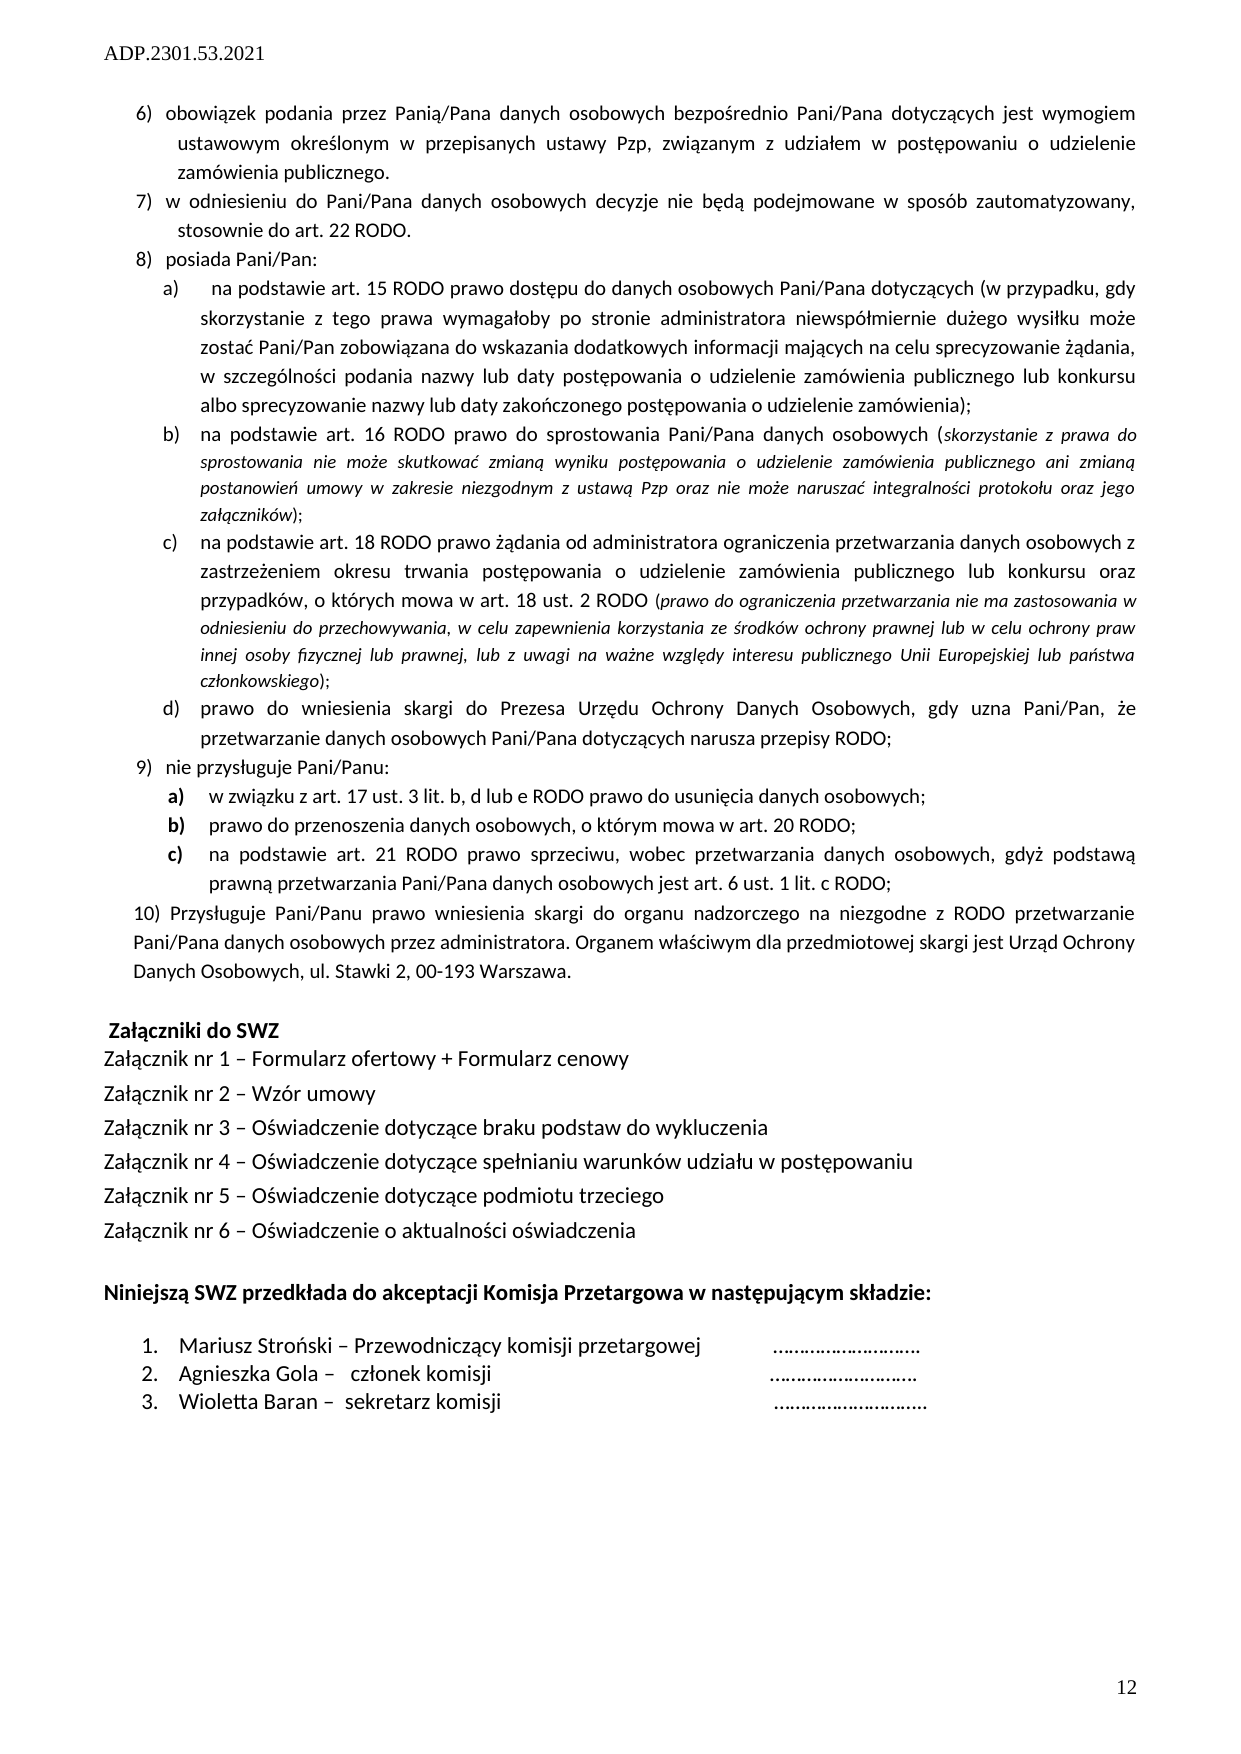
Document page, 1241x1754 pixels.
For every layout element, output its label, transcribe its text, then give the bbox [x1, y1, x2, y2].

list w odniesieniu do Pani/Pana danych osobowych decyzje nie będą podejmowane w sposób zautomatyzowany, stosownie do art. 22 RODO. [136, 188, 1137, 243]
text Załącznik nr 4 – Oświadczenie dotyczące spełnianiu warunków udziału w postępowaniu [103, 1147, 1137, 1175]
list na podstawie art. 18 RODO prawo żądania od administratora ograniczenia przetwarzania danych osobowych z zastrzeżeniem okresu trwania postępowania o udzielenie zamówienia publicznego lub konkursu oraz przypadków, o których mowa w art. 18 ust. 2 RODO (prawo do ograniczenia przetwarzania nie ma zastosowania w odniesieniu do przechowywania, w celu zapewnienia korzystania ze środków ochrony prawnej lub w celu ochrony praw innej osoby fizycznej lub prawnej, lub z uwagi na ważne względy interesu publicznego Unii Europejskiej lub państwa członkowskiego); [163, 529, 1137, 692]
list Mariusz Stroński – Przewodniczący komisji przetargowej ………………………. [141, 1331, 1137, 1359]
list na podstawie art. 15 RODO prawo dostępu do danych osobowych Pani/Pana dotyczących (w przypadku, gdy skorzystanie z tego prawa wymagałoby po stronie administratora niewspółmiernie dużego wysiłku może zostać Pani/Pan zobowiązana do wskazania dodatkowych informacji mających na celu sprecyzowanie żądania, w szczególności podania nazwy lub daty postępowania o udzielenie zamówienia publicznego lub konkursu albo sprecyzowanie nazwy lub daty zakończonego postępowania o udzielenie zamówienia); [163, 276, 1137, 418]
text Załączniki do SWZ [103, 1016, 1137, 1044]
list posiada Pani/Pan: [136, 246, 1137, 272]
list w związku z art. 17 ust. 3 lit. b, d lub e RODO prawo do usunięcia danych osobowych; [168, 783, 1137, 808]
list obowiązek podania przez Panią/Pana danych osobowych bezpośrednio Pani/Pana dotyczących jest wymogiem ustawowym określonym w przepisanych ustawy Pzp, związanym z udziałem w postępowaniu o udzielenie zamówienia publicznego. [136, 101, 1137, 184]
text Niniejszą SWZ przedkłada do akceptacji Komisja Przetargowa w następującym składzie: [103, 1278, 1137, 1306]
text Załącznik nr 5 – Oświadczenie dotyczące podmiotu trzeciego [103, 1181, 1137, 1209]
text Załącznik nr 3 – Oświadczenie dotyczące braku podstaw do wykluczenia [103, 1113, 1137, 1141]
list prawo do przenoszenia danych osobowych, o którym mowa w art. 20 RODO; [168, 812, 1137, 838]
text 10) Przysługuje Pani/Panu prawo wniesienia skargi do organu nadzorczego na niezgodne z RODO przetwarzanie Pani/Pana danych osobowych przez administratora. Organem właściwym dla przedmiotowej skargi jest Urząd Ochrony Danych Osobowych, ul. Stawki 2, 00-193 Warszawa. [133, 900, 1137, 983]
list prawo do wniesienia skargi do Prezesa Urzędu Ochrony Danych Osobowych, gdy uzna Pani/Pan, że przetwarzanie danych osobowych Pani/Pana dotyczących narusza przepisy RODO; [163, 696, 1137, 750]
list na podstawie art. 21 RODO prawo sprzeciwu, wobec przetwarzania danych osobowych, gdyż podstawą prawną przetwarzania Pani/Pana danych osobowych jest art. 6 ust. 1 lit. c RODO; [168, 841, 1137, 896]
list Wioletta Baran – sekretarz komisji ……………………….. [141, 1387, 1137, 1415]
text Załącznik nr 1 – Formularz ofertowy + Formularz cenowy [103, 1044, 1137, 1072]
list nie przysługuje Pani/Panu: [136, 754, 1137, 779]
list Agnieszka Gola – członek komisji ………………………. [141, 1359, 1137, 1387]
list na podstawie art. 16 RODO prawo do sprostowania Pani/Pana danych osobowych (skorzystanie z prawa do sprostowania nie może skutkować zmianą wyniku postępowania o udzielenie zamówienia publicznego ani zmianą postanowień umowy w zakresie niezgodnym z ustawą Pzp oraz nie może naruszać integralności protokołu oraz jego załączników); [163, 421, 1137, 526]
text Załącznik nr 6 – Oświadczenie o aktualności oświadczenia [103, 1216, 1137, 1244]
text Załącznik nr 2 – Wzór umowy [103, 1079, 1137, 1107]
